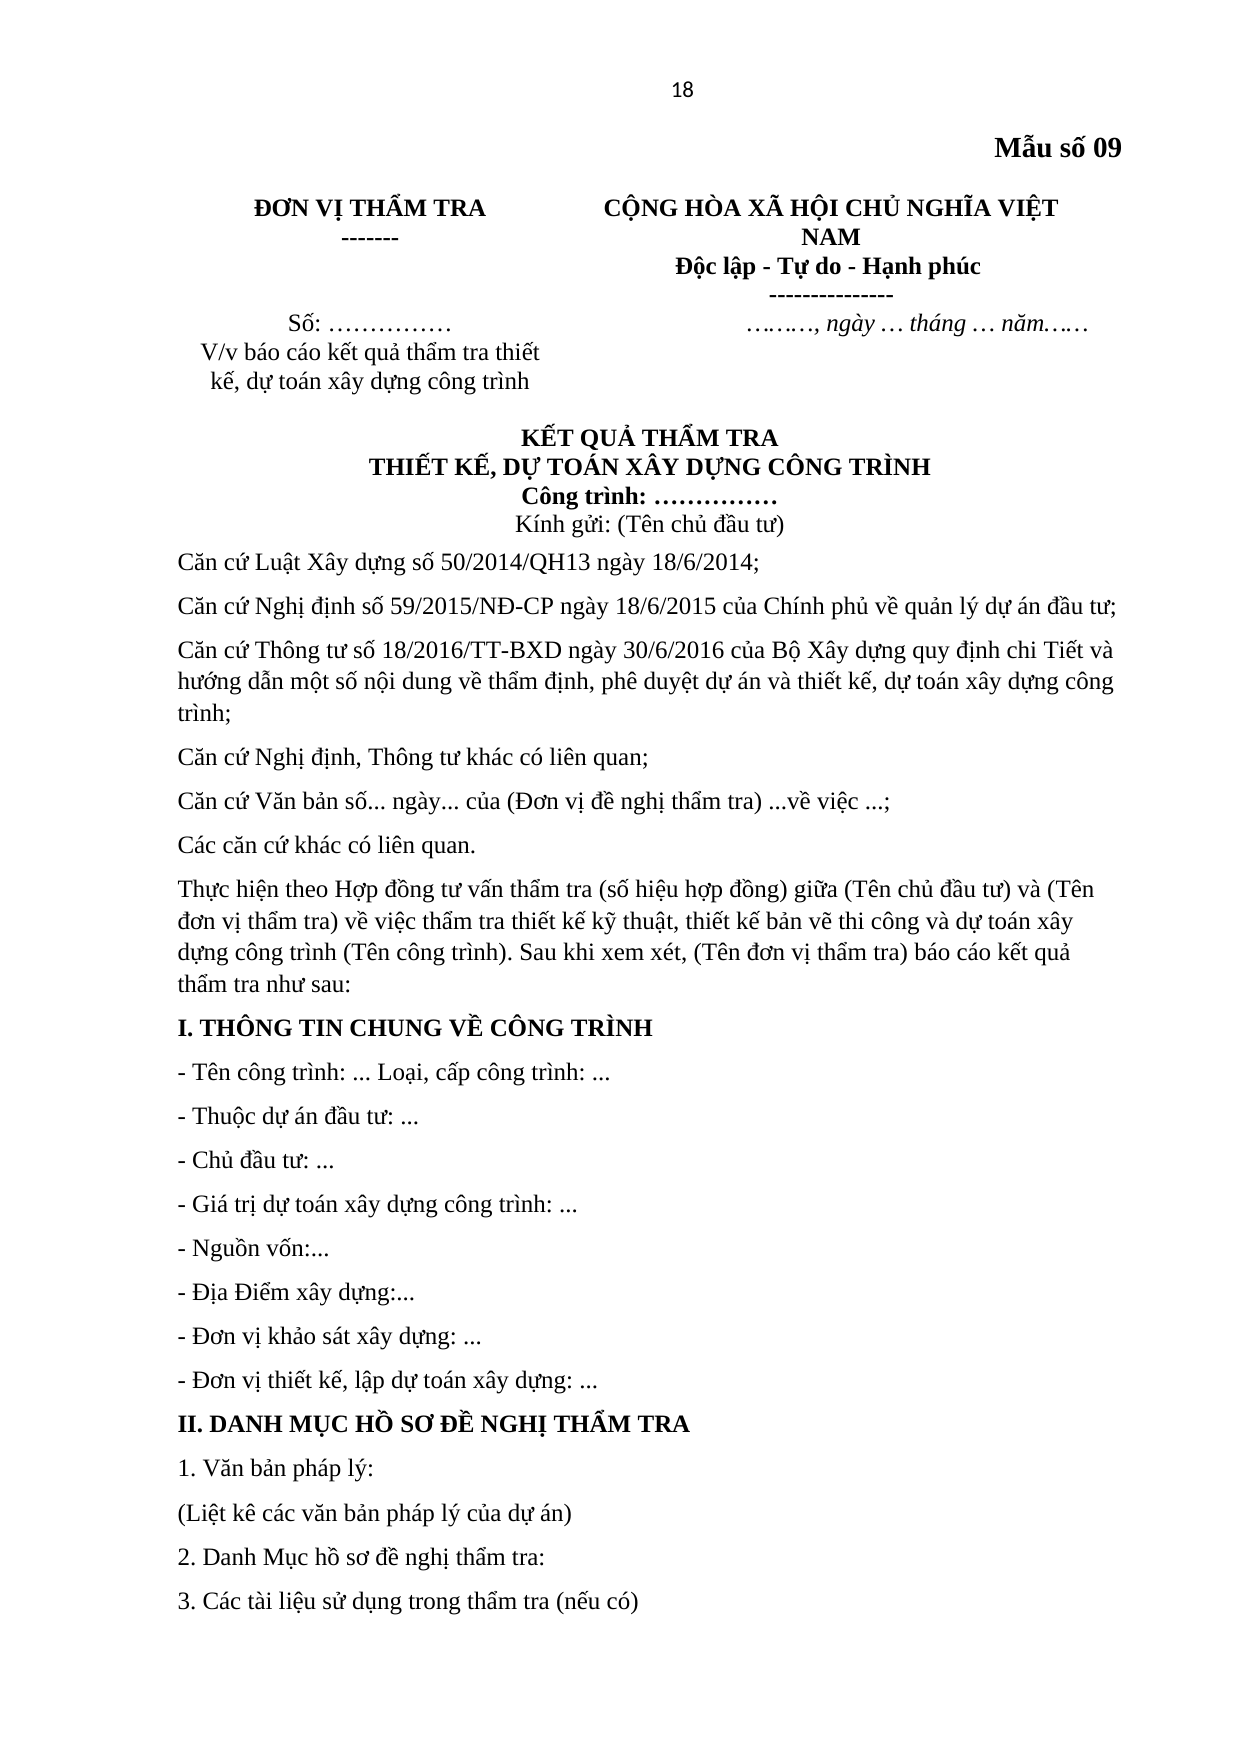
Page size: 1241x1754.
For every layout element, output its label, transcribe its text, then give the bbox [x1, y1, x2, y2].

text - Giá trị dự toán xây dựng công trình: ... [177, 1189, 1122, 1218]
text - Chủ đầu tư: ... [177, 1145, 1122, 1174]
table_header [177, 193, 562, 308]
text Các căn cứ khác có liên quan. [177, 830, 1122, 859]
text Công trình: …………… [177, 481, 1122, 509]
text - Đơn vị khảo sát xây dựng: ... [177, 1321, 1122, 1350]
text 1. Văn bản pháp lý: [177, 1453, 1122, 1482]
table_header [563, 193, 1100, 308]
text 3. Các tài liệu sử dụng trong thẩm tra (nếu có) [177, 1586, 1122, 1614]
text Thực hiện theo Hợp đồng tư vấn thẩm tra (số hiệu hợp đồng) giữa (Tên chủ đầu tư) và (Tên đơn vị thẩm tra) về việc thẩm tra thiết kế kỹ thuật, thiết kế bản vẽ thi công và dự toán xây dựng công trình (Tên công trình). Sau khi xem xét, (Tên đơn vị thẩm tra) báo cáo kết quả thẩm tra như sau: [177, 874, 1122, 998]
text Căn cứ Nghị định số 59/2015/NĐ-CP ngày 18/6/2015 của Chính phủ về quản lý dự án đầu tư; [177, 591, 1122, 619]
text - Đơn vị thiết kế, lập dự toán xây dựng: ... [177, 1365, 1122, 1394]
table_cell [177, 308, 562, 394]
text - Tên công trình: ... Loại, cấp công trình: ... [177, 1057, 1122, 1086]
text Căn cứ Nghị định, Thông tư khác có liên quan; [177, 742, 1122, 771]
text Kính gửi: (Tên chủ đầu tư) [177, 509, 1122, 538]
text - Thuộc dự án đầu tư: ... [177, 1101, 1122, 1130]
text Căn cứ Thông tư số 18/2016/TT-BXD ngày 30/6/2016 của Bộ Xây dựng quy định chi Tiết và hướng dẫn một số nội dung về thẩm định, phê duyệt dự án và thiết kế, dự toán xây dựng công trình; [177, 635, 1122, 727]
text - Địa Điểm xây dựng:... [177, 1277, 1122, 1306]
text (Liệt kê các văn bản pháp lý của dự án) [177, 1498, 1122, 1526]
text Mẫu số 09 [177, 131, 1122, 164]
text - Nguồn vốn:... [177, 1233, 1122, 1262]
text II. DANH MỤC HỒ SƠ ĐỀ NGHỊ THẨM TRA [177, 1409, 1122, 1438]
text KẾT QUẢ THẨM TRA THIẾT KẾ, DỰ TOÁN XÂY DỰNG CÔNG TRÌNH [177, 423, 1122, 481]
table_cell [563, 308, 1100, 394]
text 2. Danh Mục hồ sơ đề nghị thẩm tra: [177, 1542, 1122, 1570]
text Căn cứ Văn bản số... ngày... của (Đơn vị đề nghị thẩm tra) ...về việc ...; [177, 786, 1122, 815]
text I. THÔNG TIN CHUNG VỀ CÔNG TRÌNH [177, 1013, 1122, 1042]
text Căn cứ Luật Xây dựng số 50/2014/QH13 ngày 18/6/2014; [177, 547, 1122, 575]
